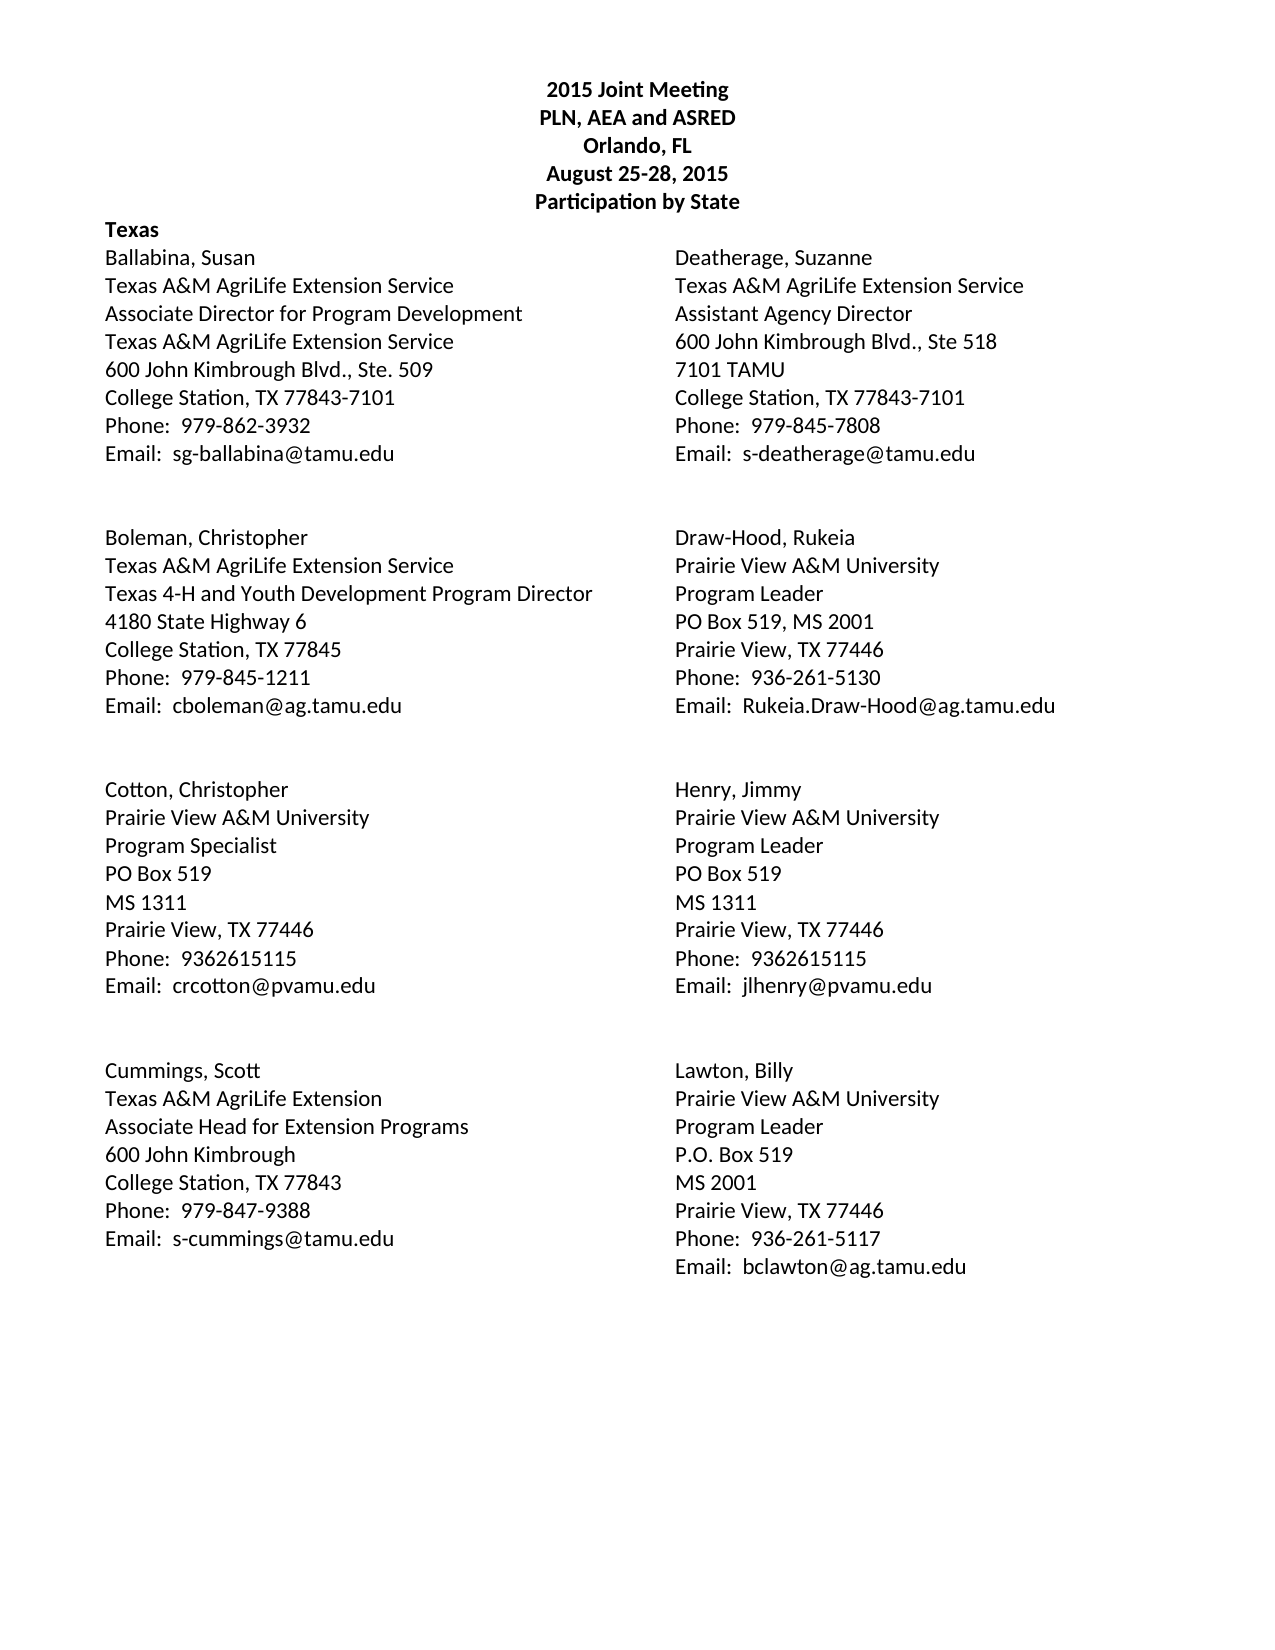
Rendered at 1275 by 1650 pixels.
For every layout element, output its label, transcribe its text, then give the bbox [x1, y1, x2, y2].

text Texas A&M AgriLife Extension Service [105, 271, 600, 299]
text Prairie View, TX 77446 [675, 916, 1170, 944]
text Program Leader [675, 579, 1170, 607]
text PO Box 519 [675, 859, 1170, 888]
text MS 1311 [105, 888, 600, 916]
text Texas [105, 215, 600, 243]
text 600 John Kimbrough Blvd., Ste 518 [675, 327, 1170, 355]
text Prairie View, TX 77446 [675, 1196, 1170, 1224]
text Program Leader [675, 1112, 1170, 1140]
text Email: jlhenry@pvamu.edu [675, 972, 1170, 1000]
text Associate Director for Program Development [105, 299, 600, 327]
text 4180 State Highway 6 [105, 607, 600, 635]
text Draw-Hood, Rukeia [675, 523, 1170, 551]
text P.O. Box 519 [675, 1140, 1170, 1168]
text Phone: 9362615115 [105, 944, 600, 972]
text PO Box 519 [105, 859, 600, 888]
text Phone: 979-847-9388 [105, 1196, 600, 1224]
text College Station, TX 77845 [105, 635, 600, 663]
text College Station, TX 77843-7101 [105, 383, 600, 411]
text Prairie View, TX 77446 [105, 916, 600, 944]
text Deatherage, Suzanne [675, 243, 1170, 271]
text Associate Head for Extension Programs [105, 1112, 600, 1140]
text Texas 4-H and Youth Development Program Director [105, 579, 600, 607]
text Phone: 979-845-7808 [675, 411, 1170, 439]
text Phone: 979-845-1211 [105, 663, 600, 691]
text Prairie View A&M University [105, 803, 600, 832]
text Email: crcotton@pvamu.edu [105, 972, 600, 1000]
text College Station, TX 77843-7101 [675, 383, 1170, 411]
text Email: sg-ballabina@tamu.edu [105, 439, 600, 467]
text College Station, TX 77843 [105, 1168, 600, 1196]
text MS 2001 [675, 1168, 1170, 1196]
text Assistant Agency Director [675, 299, 1170, 327]
text MS 1311 [675, 888, 1170, 916]
text 600 John Kimbrough Blvd., Ste. 509 [105, 355, 600, 383]
text Phone: 936-261-5130 [675, 663, 1170, 691]
text 600 John Kimbrough [105, 1140, 600, 1168]
text Texas A&M AgriLife Extension [105, 1084, 600, 1112]
text Email: bclawton@ag.tamu.edu [675, 1252, 1170, 1280]
text Email: s-deatherage@tamu.edu [675, 439, 1170, 467]
text Cotton, Christopher [105, 776, 600, 803]
text Email: s-cummings@tamu.edu [105, 1224, 600, 1252]
text Program Leader [675, 832, 1170, 859]
text Texas A&M AgriLife Extension Service [105, 327, 600, 355]
text Phone: 9362615115 [675, 944, 1170, 972]
text 7101 TAMU [675, 355, 1170, 383]
text Henry, Jimmy [675, 776, 1170, 803]
text Cummings, Scott [105, 1056, 600, 1084]
text Program Specialist [105, 832, 600, 859]
text Prairie View, TX 77446 [675, 635, 1170, 663]
text Prairie View A&M University [675, 803, 1170, 832]
text Phone: 936-261-5117 [675, 1224, 1170, 1252]
text Texas A&M AgriLife Extension Service [675, 271, 1170, 299]
text Email: Rukeia.Draw-Hood@ag.tamu.edu [675, 691, 1170, 719]
text Email: cboleman@ag.tamu.edu [105, 691, 600, 719]
text Texas A&M AgriLife Extension Service [105, 551, 600, 579]
text Boleman, Christopher [105, 523, 600, 551]
text Ballabina, Susan [105, 243, 600, 271]
text Prairie View A&M University [675, 551, 1170, 579]
text Prairie View A&M University [675, 1084, 1170, 1112]
text Phone: 979-862-3932 [105, 411, 600, 439]
text Lawton, Billy [675, 1056, 1170, 1084]
text PO Box 519, MS 2001 [675, 607, 1170, 635]
